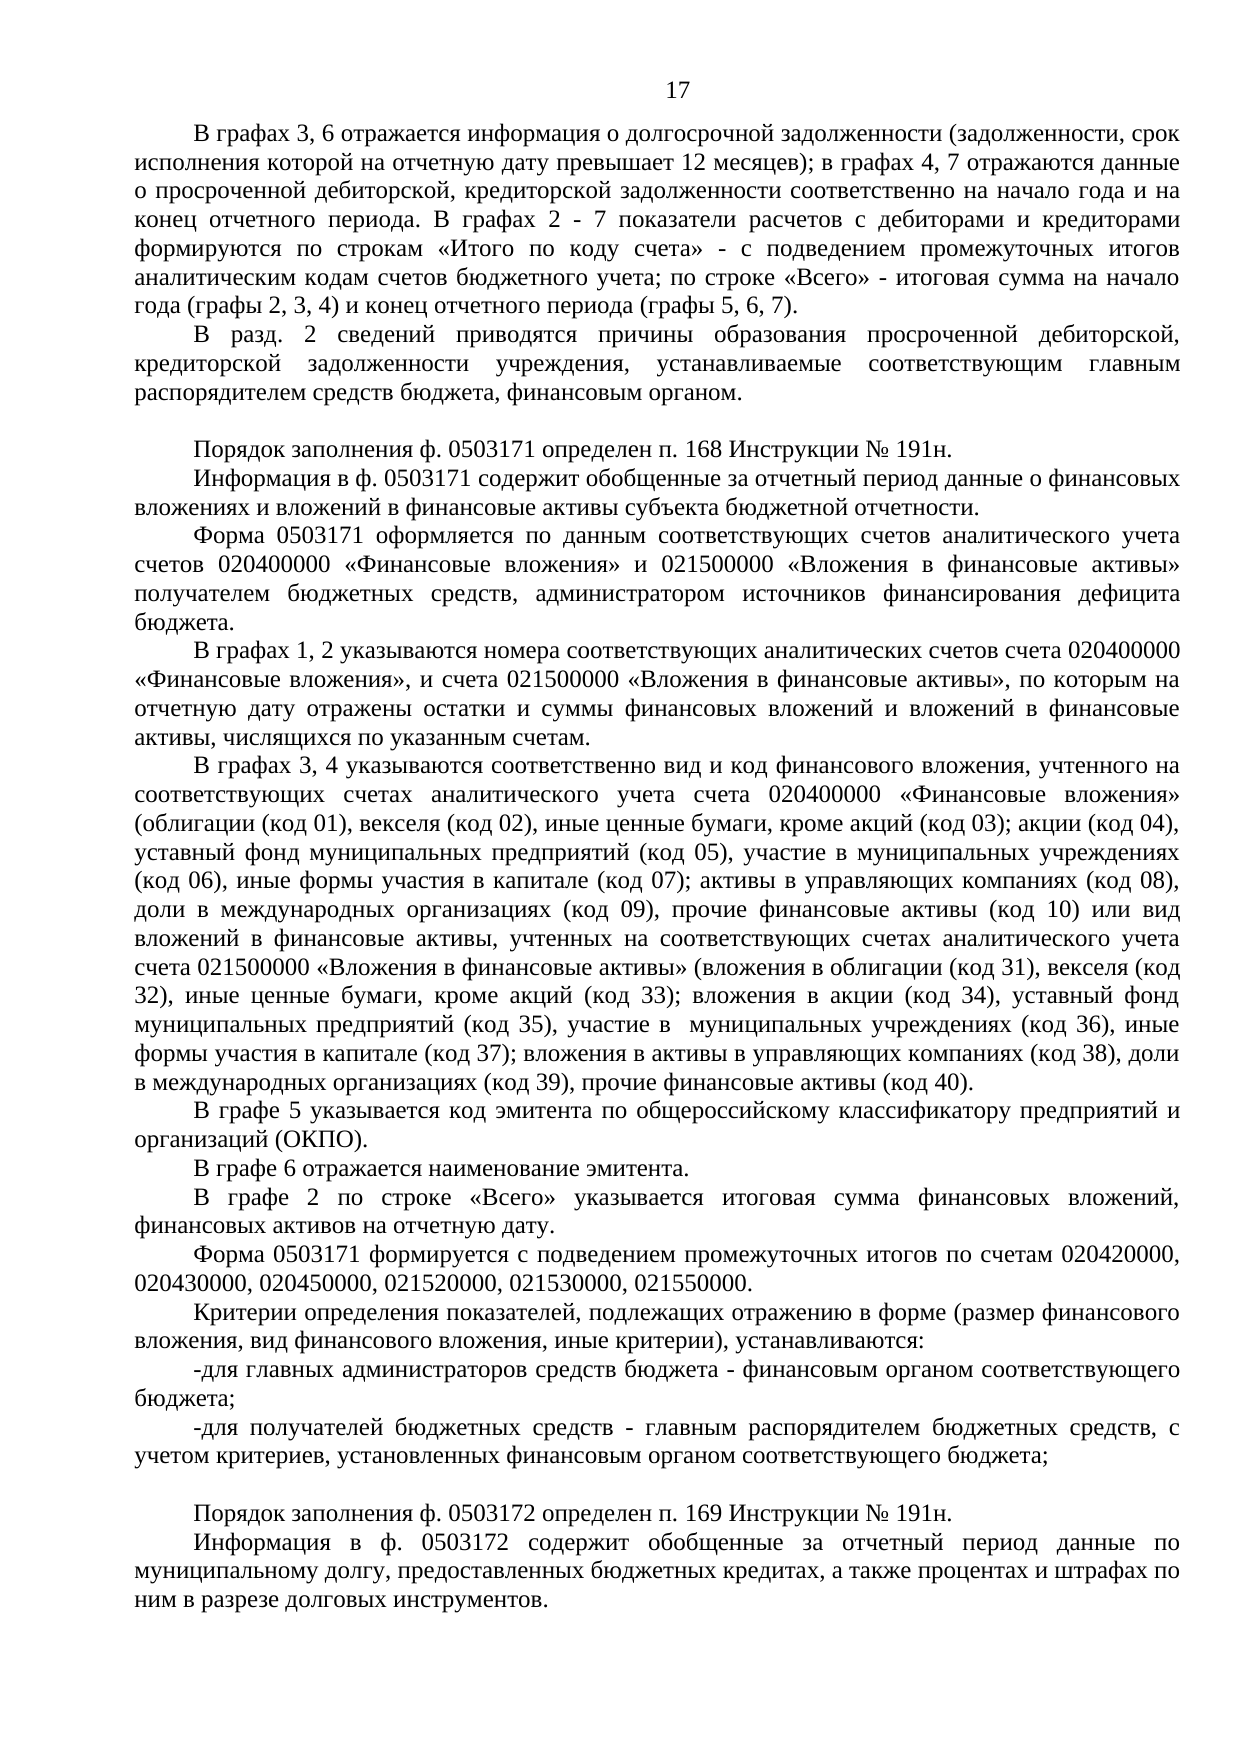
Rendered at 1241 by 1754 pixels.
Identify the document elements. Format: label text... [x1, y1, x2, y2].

text В графах 3, 6 отражается информация о долгосрочной задолженности (задолженности, срок исполнения которой на отчетную дату превышает 12 месяцев); в графах 4, 7 отражаются данные о просроченной дебиторской, кредиторской задолженности соответственно на начало года и на конец отчетного периода. В графах 2 - 7 показатели расчетов с дебиторами и кредиторами формируются по строкам «Итого по коду счета» - с подведением промежуточных итогов аналитическим кодам счетов бюджетного учета; по строке «Всего» - итоговая сумма на начало года (графы 2, 3, 4) и конец отчетного периода (графы 5, 6, 7). [134, 118, 1181, 319]
text В разд. 2 сведений приводятся причины образования просроченной дебиторской, кредиторской задолженности учреждения, устанавливаемые соответствующим главным распорядителем средств бюджета, финансовым органом. [134, 319, 1181, 406]
text -для главных администраторов средств бюджета - финансовым органом соответствующего бюджета; [134, 1354, 1181, 1412]
text В графах 3, 4 указываются соответственно вид и код финансового вложения, учтенного на соответствующих счетах аналитического учета счета 020400000 «Финансовые вложения» (облигации (код 01), векселя (код 02), иные ценные бумаги, кроме акций (код 03); акции (код 04), уставный фонд муниципальных предприятий (код 05), участие в муниципальных учреждениях (код 06), иные формы участия в капитале (код 07); активы в управляющих компаниях (код 08), доли в международных организациях (код 09), прочие финансовые активы (код 10) или вид вложений в финансовые активы, учтенных на соответствующих счетах аналитического учета счета 021500000 «Вложения в финансовые активы» (вложения в облигации (код 31), векселя (код 32), иные ценные бумаги, кроме акций (код 33); вложения в акции (код 34), уставный фонд муниципальных предприятий (код 35), участие в муниципальных учреждениях (код 36), иные формы участия в капитале (код 37); вложения в активы в управляющих компаниях (код 38), доли в международных организациях (код 39), прочие финансовые активы (код 40). [134, 751, 1181, 1096]
text Порядок заполнения ф. 0503171 определен п. 168 Инструкции № 191н. [134, 434, 1181, 463]
text Информация в ф. 0503172 содержит обобщенные за отчетный период данные по муниципальному долгу, предоставленных бюджетных кредитах, а также процентах и штрафах по ним в разрезе долговых инструментов. [134, 1527, 1181, 1613]
text В графе 6 отражается наименование эмитента. [134, 1153, 1181, 1182]
text Информация в ф. 0503171 содержит обобщенные за отчетный период данные о финансовых вложениях и вложений в финансовые активы субъекта бюджетной отчетности. [134, 463, 1181, 521]
text -для получателей бюджетных средств - главным распорядителем бюджетных средств, с учетом критериев, установленных финансовым органом соответствующего бюджета; [134, 1412, 1181, 1469]
text Критерии определения показателей, подлежащих отражению в форме (размер финансового вложения, вид финансового вложения, иные критерии), устанавливаются: [134, 1297, 1181, 1354]
text В графе 2 по строке «Всего» указывается итоговая сумма финансовых вложений, финансовых активов на отчетную дату. [134, 1182, 1181, 1239]
text Порядок заполнения ф. 0503172 определен п. 169 Инструкции № 191н. [134, 1498, 1181, 1527]
text Форма 0503171 оформляется по данным соответствующих счетов аналитического учета счетов 020400000 «Финансовые вложения» и 021500000 «Вложения в финансовые активы» получателем бюджетных средств, администратором источников финансирования дефицита бюджета. [134, 521, 1181, 636]
text Форма 0503171 формируется с подведением промежуточных итогов по счетам 020420000, 020430000, 020450000, 021520000, 021530000, 021550000. [134, 1239, 1181, 1297]
text В графе 5 указывается код эмитента по общероссийскому классификатору предприятий и организаций (ОКПО). [134, 1096, 1181, 1153]
text В графах 1, 2 указываются номера соответствующих аналитических счетов счета 020400000 «Финансовые вложения», и счета 021500000 «Вложения в финансовые активы», по которым на отчетную дату отражены остатки и суммы финансовых вложений и вложений в финансовые активы, числящихся по указанным счетам. [134, 636, 1181, 751]
